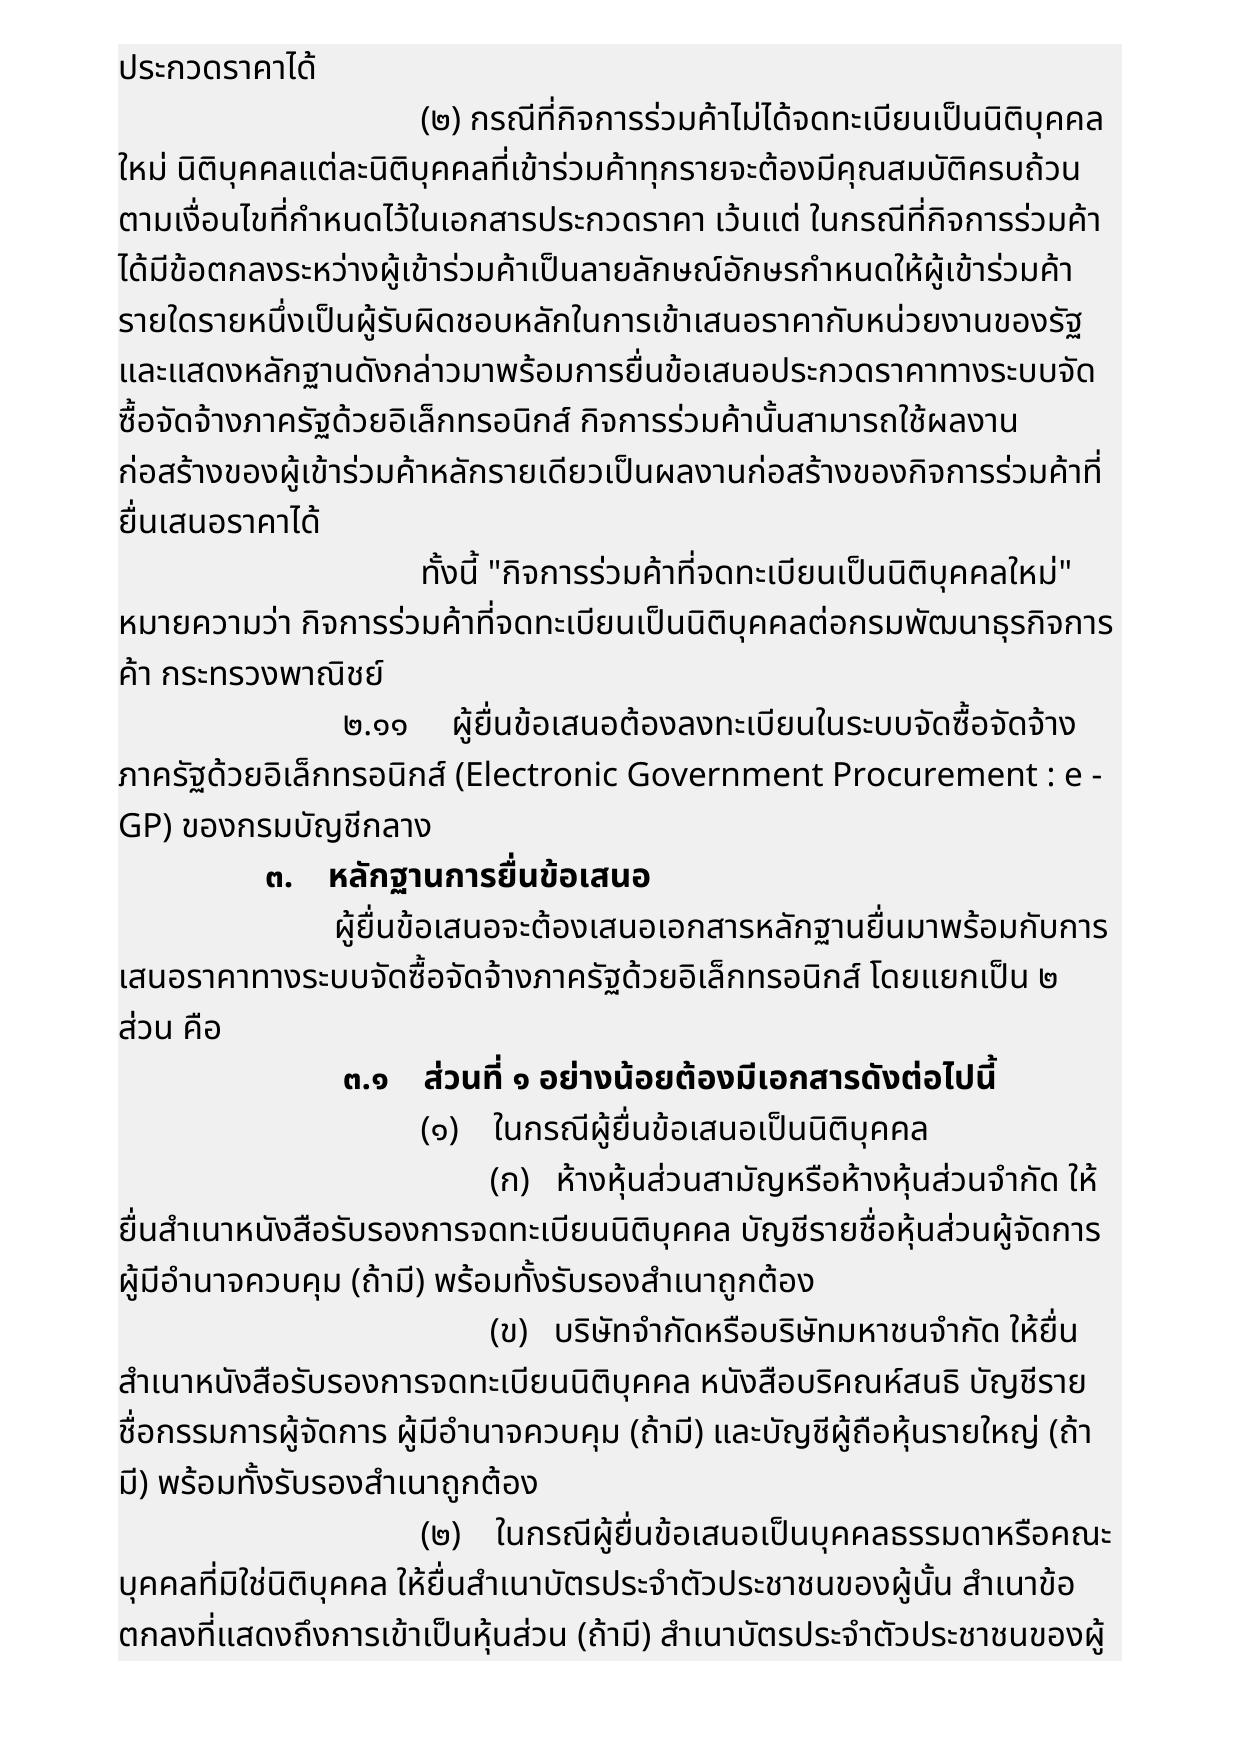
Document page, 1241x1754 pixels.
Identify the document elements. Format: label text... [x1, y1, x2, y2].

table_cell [118, 1509, 1122, 1661]
table_cell ผู้ยื่นข้อเสนอจะต้องเสนอเอกสารหลักฐานยื่นมาพร้อมกับการเสนอราคาทางระบบจัดซื้อจัดจ้างภาครัฐด้วยอิเล็กทรอนิกส์ โดยแยกเป็น ๒ ส่วน คือ [118, 903, 1122, 1054]
table_cell ๓.๑ ส่วนที่ ๑ อย่างน้อยต้องมีเอกสารดังต่อไปนี้ [118, 1054, 1122, 1105]
table_cell ๒.๑๑ ผู้ยื่นข้อเสนอต้องลงทะเบียนในระบบจัดซื้อจัดจ้างภาครัฐด้วยอิเล็กทรอนิกส์ (Electronic Government Procurement : e - GP) ของกรมบัญชีกลาง [118, 700, 1122, 852]
table_cell (๑) ในกรณีผู้ยื่นข้อเสนอเป็นนิติบุคคล [118, 1105, 1122, 1155]
table_header ๓. หลักฐานการยื่นข้อเสนอ [118, 852, 1122, 903]
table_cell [118, 44, 1122, 700]
table_cell (ก) ห้างหุ้นส่วนสามัญหรือห้างหุ้นส่วนจำกัด ให้ยื่นสำเนาหนังสือรับรองการจดทะเบียนนิติบุคคล บัญชีรายชื่อหุ้นส่วนผู้จัดการ ผู้มีอำนาจควบคุม (ถ้ามี) พร้อมทั้งรับรองสำเนาถูกต้อง [118, 1155, 1122, 1307]
table_cell (ข) บริษัทจำกัดหรือบริษัทมหาชนจำกัด ให้ยื่นสำเนาหนังสือรับรองการจดทะเบียนนิติบุคคล หนังสือบริคณห์สนธิ บัญชีรายชื่อกรรมการผู้จัดการ ผู้มีอำนาจควบคุม (ถ้ามี) และบัญชีผู้ถือหุ้นรายใหญ่ (ถ้ามี) พร้อมทั้งรับรองสำเนาถูกต้อง [118, 1307, 1122, 1509]
